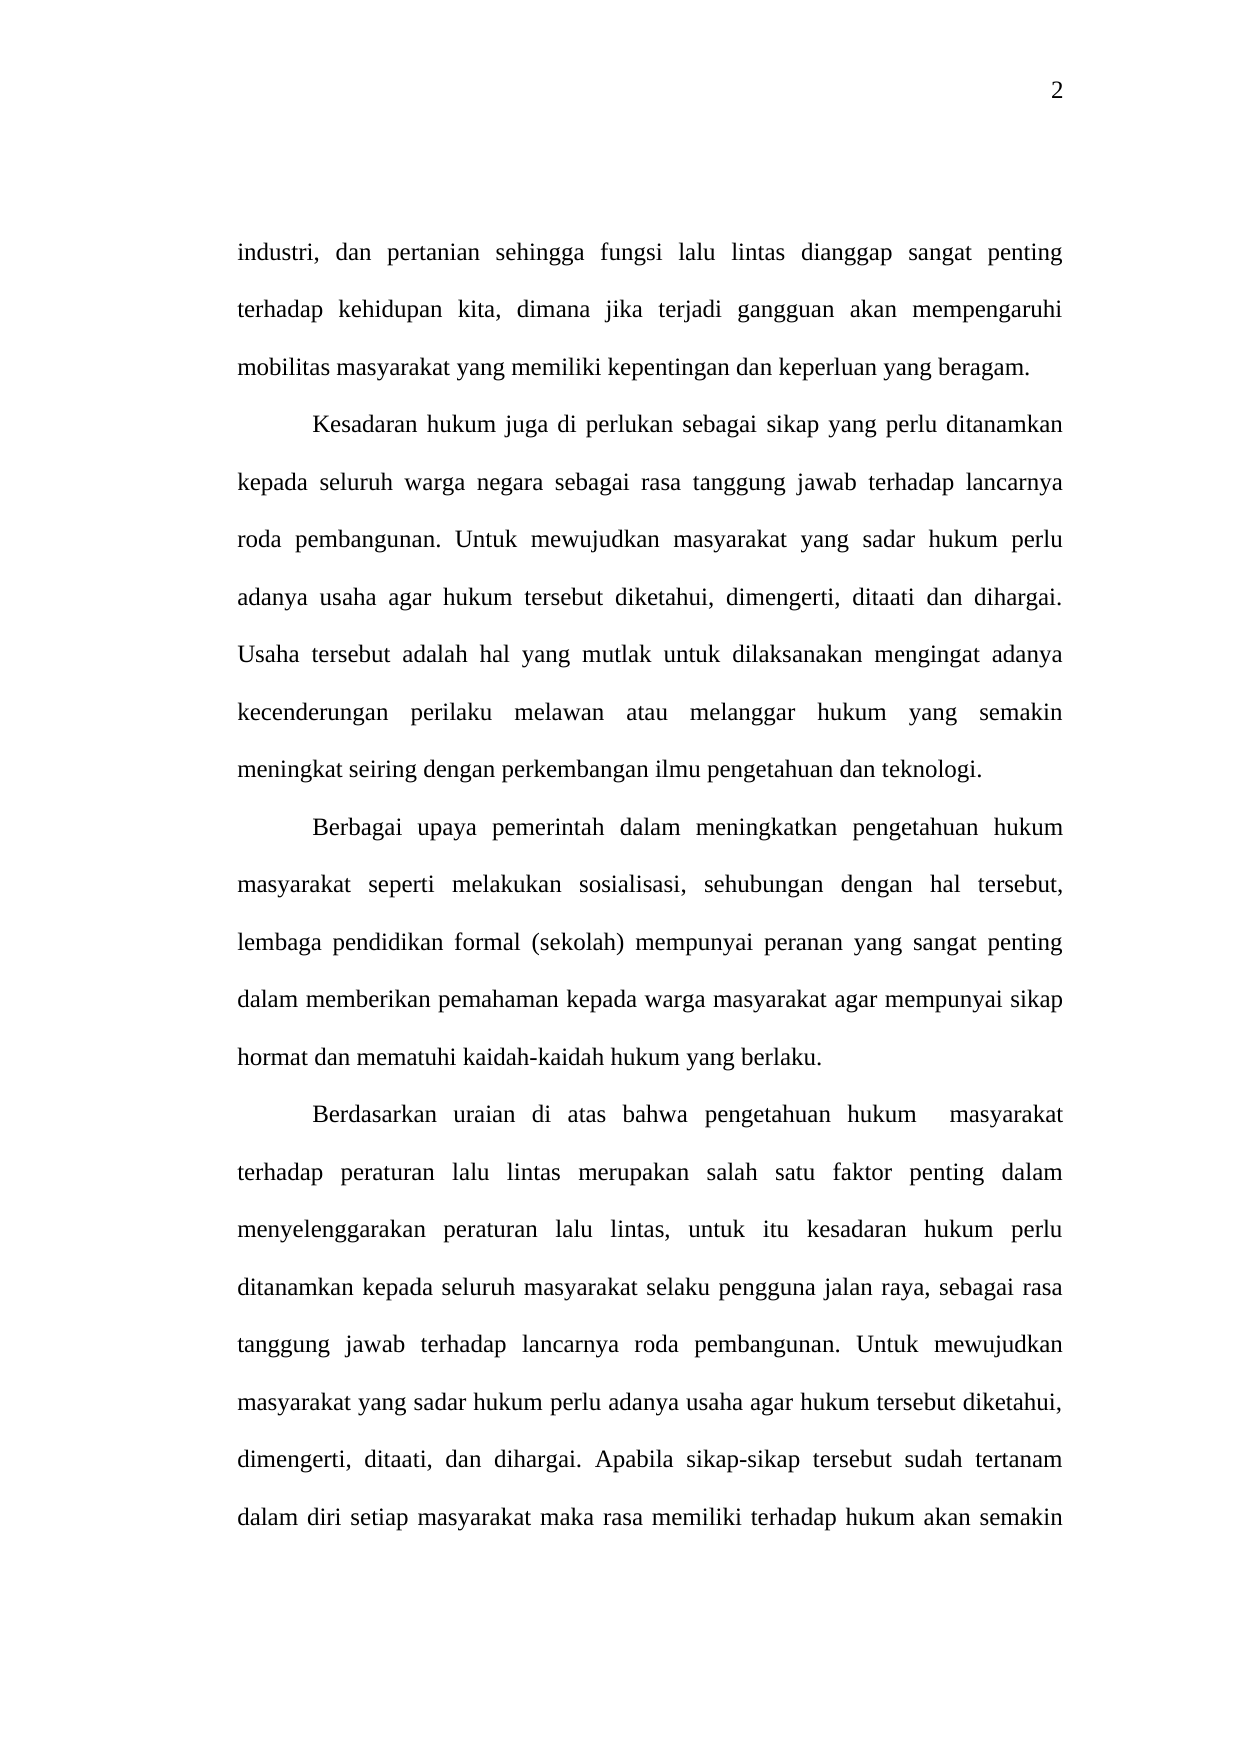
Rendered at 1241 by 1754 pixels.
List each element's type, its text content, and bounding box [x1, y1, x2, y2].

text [237, 1099, 1063, 1531]
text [237, 237, 1063, 381]
text Kesadaran hukum juga di perlukan sebagai sikap yang perlu ditanamkan kepada seluruh warga negara sebagai rasa tanggung jawab terhadap lancarnya roda pembangunan. Untuk mewujudkan masyarakat yang sadar hukum perlu adanya usaha agar hukum tersebut diketahui, dimengerti, ditaati dan dihargai. Usaha tersebut adalah hal yang mutlak untuk dilaksanakan mengingat adanya kecenderungan perilaku melawan atau melanggar hukum yang semakin meningkat seiring dengan perkembangan ilmu pengetahuan dan teknologi. [237, 409, 1063, 783]
text Berbagai upaya pemerintah dalam meningkatkan pengetahuan hukum masyarakat seperti melakukan sosialisasi, sehubungan dengan hal tersebut, lembaga pendidikan formal (sekolah) mempunyai peranan yang sangat penting dalam memberikan pemahaman kepada warga masyarakat agar mempunyai sikap hormat dan mematuhi kaidah-kaidah hukum yang berlaku. [237, 812, 1063, 1071]
